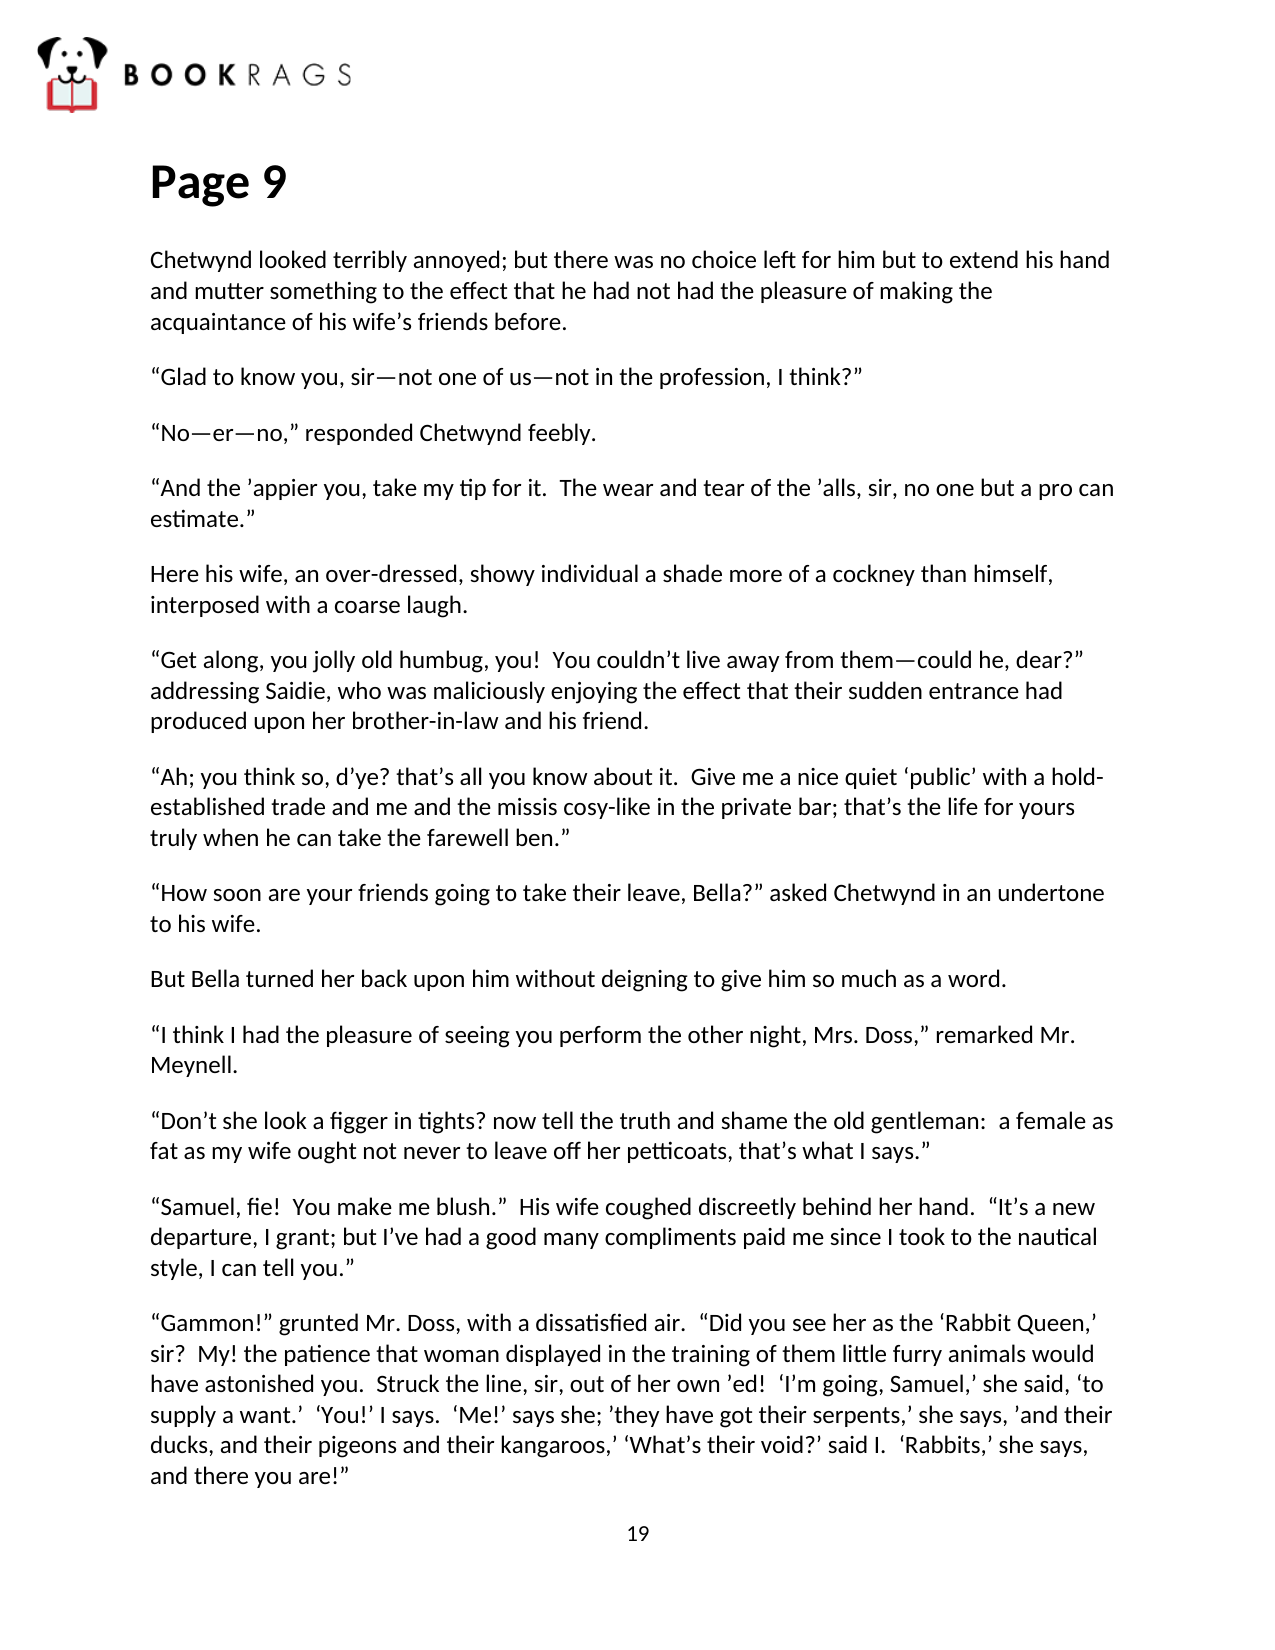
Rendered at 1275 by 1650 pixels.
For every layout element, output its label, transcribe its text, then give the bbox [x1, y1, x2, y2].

text “Ah; you think so, d’ye? that’s all you know about it. Give me a nice quiet ‘public’ with a hold-established trade and me and the missis cosy-like in the private bar; that’s the life for yours truly when he can take the farewell ben.” [150, 761, 1125, 852]
text “Don’t she look a figger in tights? now tell the truth and shame the old gentleman: a female as fat as my wife ought not never to leave off her petticoats, that’s what I says.” [150, 1105, 1125, 1166]
text “Glad to know you, sir—­not one of us—­not in the profession, I think?” [150, 361, 1125, 392]
text Page 9 [150, 150, 1125, 211]
text But Bella turned her back upon him without deigning to give him so much as a word. [150, 963, 1125, 994]
picture [37, 37, 351, 113]
text “Get along, you jolly old humbug, you! You couldn’t live away from them—­could he, dear?” addressing Saidie, who was maliciously enjoying the effect that their sudden entrance had produced upon her brother-in-law and his friend. [150, 644, 1125, 736]
text “How soon are your friends going to take their leave, Bella?” asked Chetwynd in an undertone to his wife. [150, 877, 1125, 938]
text Here his wife, an over-dressed, showy individual a shade more of a cockney than himself, interposed with a coarse laugh. [150, 558, 1125, 619]
text “I think I had the pleasure of seeing you perform the other night, Mrs. Doss,” remarked Mr. Meynell. [150, 1019, 1125, 1080]
text “No—­er—­no,” responded Chetwynd feebly. [150, 417, 1125, 447]
text “And the ’appier you, take my tip for it. The wear and tear of the ’alls, sir, no one but a pro can estimate.” [150, 472, 1125, 533]
text “Gammon!” grunted Mr. Doss, with a dissatisfied air. “Did you see her as the ‘Rabbit Queen,’ sir? My! the patience that woman displayed in the training of them little furry animals would have astonished you. Struck the line, sir, out of her own ’ed! ‘I’m going, Samuel,’ she said, ‘to supply a want.’ ‘You!’ I says. ‘Me!’ says she; ’they have got their serpents,’ she says, ’and their ducks, and their pigeons and their kangaroos,’ ‘What’s their void?’ said I. ‘Rabbits,’ she says, and there you are!” [150, 1308, 1125, 1491]
text “Samuel, fie! You make me blush.” His wife coughed discreetly behind her hand. “It’s a new departure, I grant; but I’ve had a good many compliments paid me since I took to the nautical style, I can tell you.” [150, 1191, 1125, 1283]
text Chetwynd looked terribly annoyed; but there was no choice left for him but to extend his hand and mutter something to the effect that he had not had the pleasure of making the acquaintance of his wife’s friends before. [150, 244, 1125, 336]
